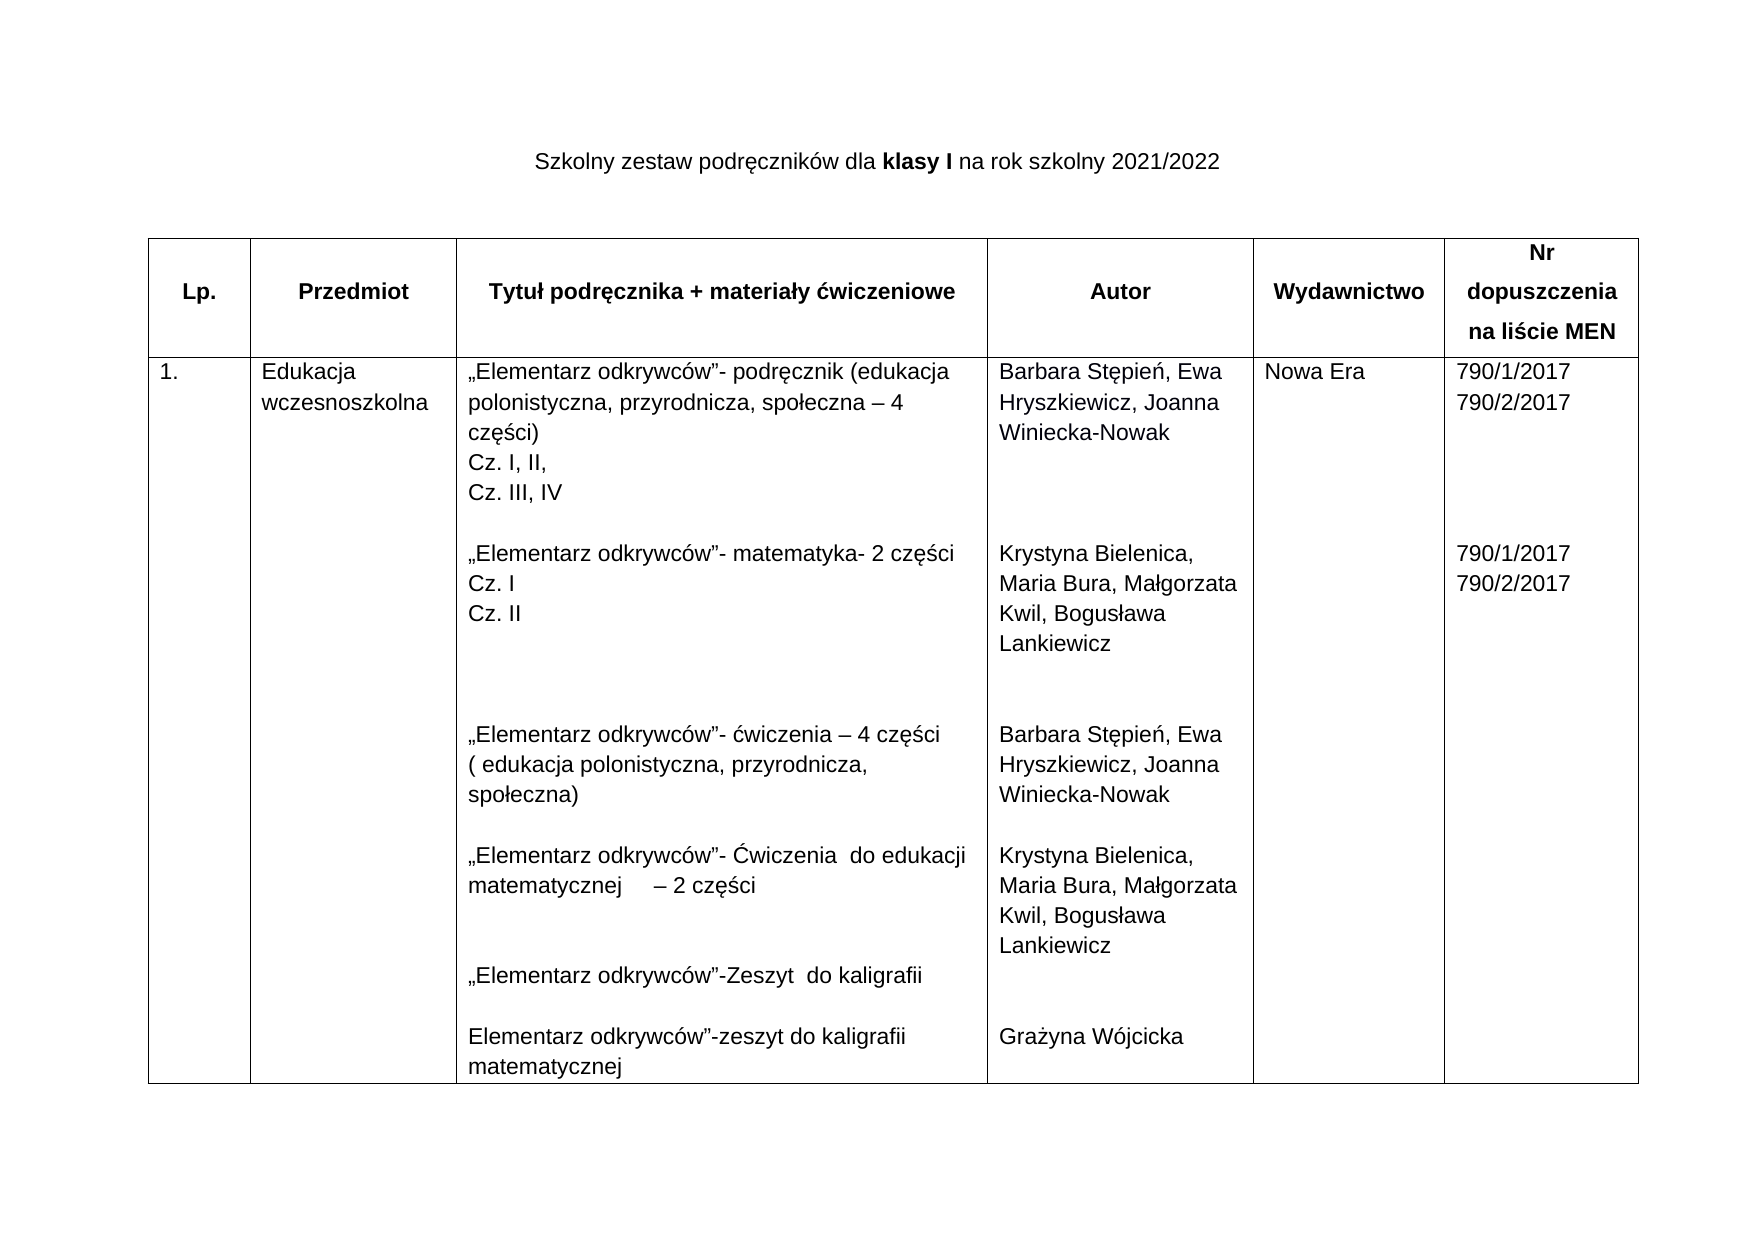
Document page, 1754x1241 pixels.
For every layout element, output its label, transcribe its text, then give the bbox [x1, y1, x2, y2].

table_header Wydawnictwo [1254, 239, 1444, 357]
table_header Lp. [149, 239, 250, 357]
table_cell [457, 358, 987, 1083]
table_header Autor [988, 239, 1253, 357]
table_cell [1445, 358, 1638, 1083]
table_header Przedmiot [251, 239, 456, 357]
table_cell 1. [149, 358, 250, 1083]
table_header Tytuł podręcznika + materiały ćwiczeniowe [457, 239, 987, 357]
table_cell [988, 358, 1253, 1083]
text Szkolny zestaw podręczników dla klasy I na rok szkolny 2021/2022 [148, 148, 1606, 174]
table_header Nr dopuszczenia na liście MEN [1445, 239, 1638, 357]
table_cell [251, 358, 456, 1083]
table_cell Nowa Era [1254, 358, 1444, 1083]
